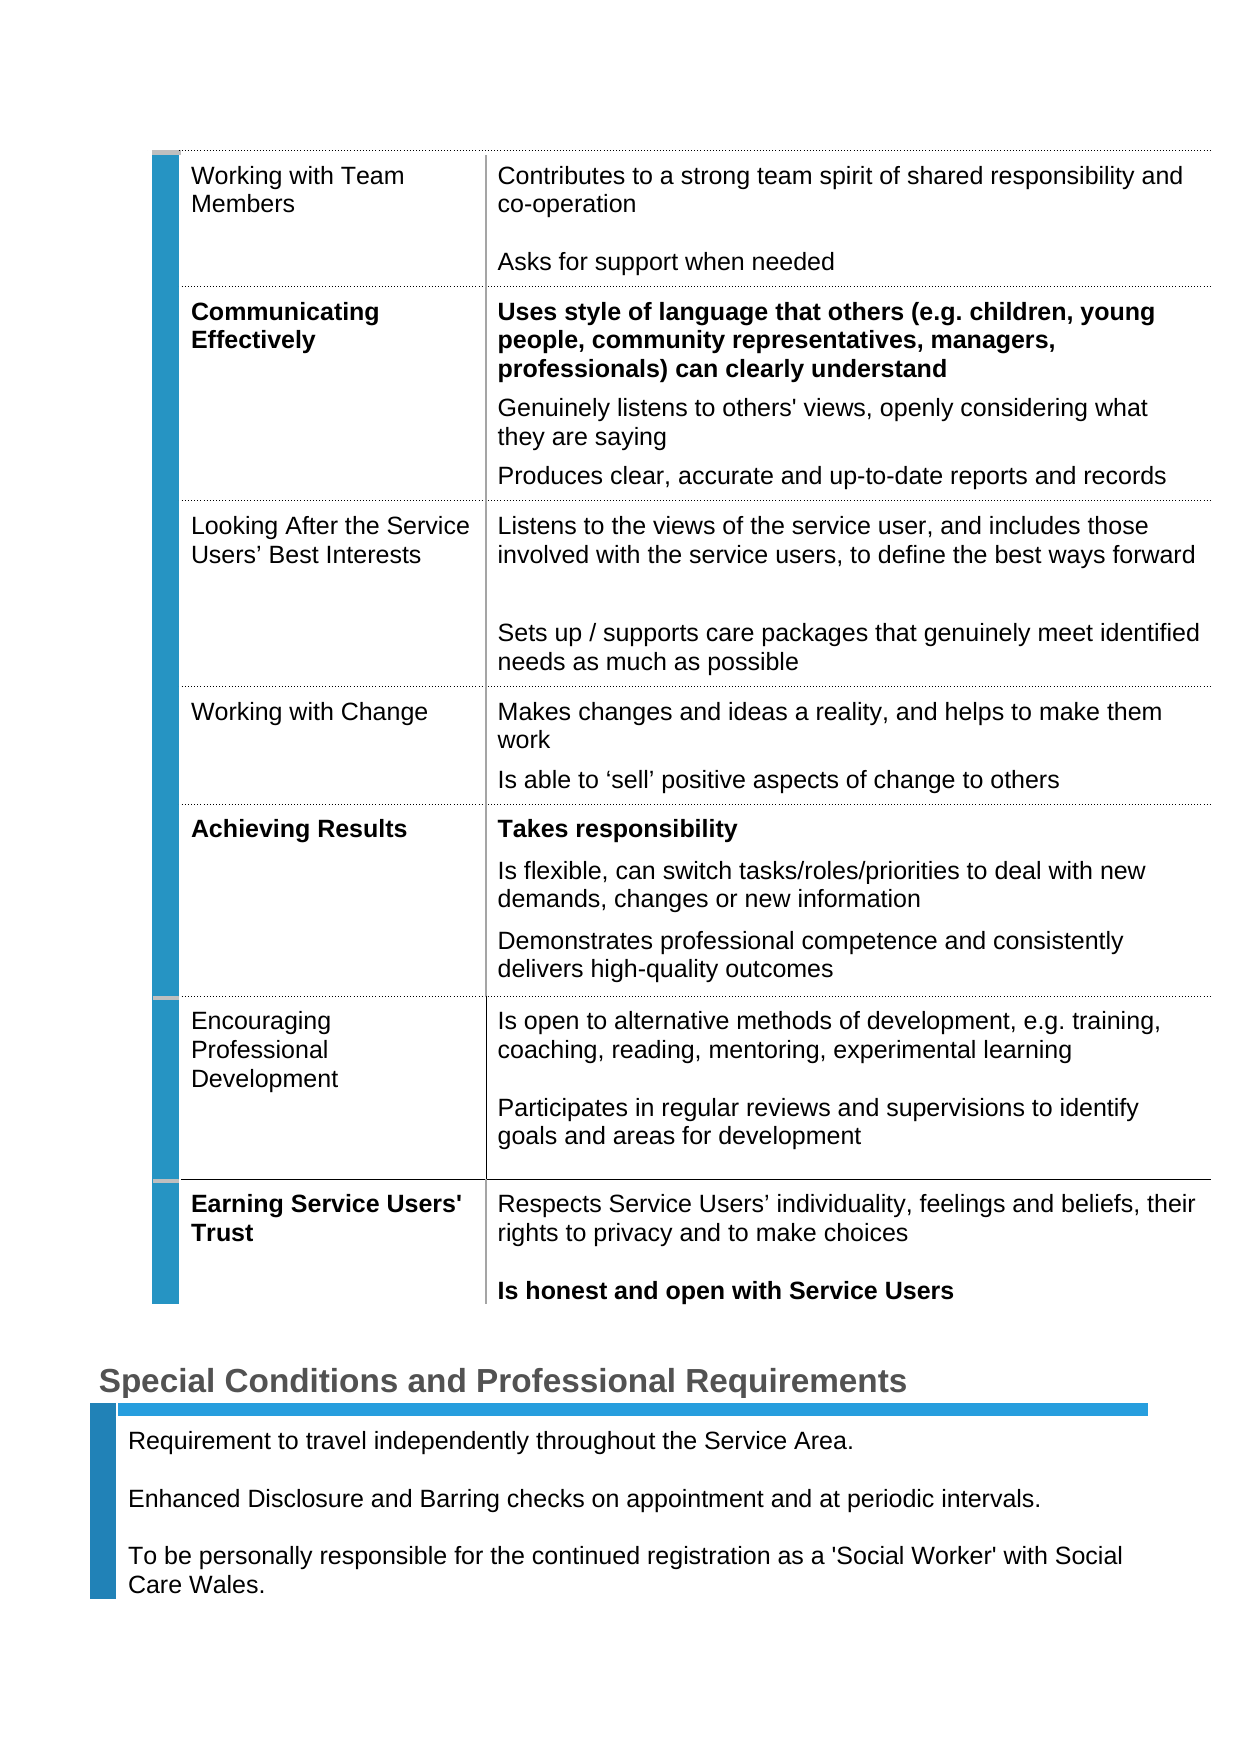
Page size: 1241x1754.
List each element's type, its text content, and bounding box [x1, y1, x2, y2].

table_cell Encouraging Professional Development [181, 996, 486, 1179]
table_cell [152, 1180, 179, 1304]
table_cell Takes responsibility Is flexible, can switch tasks/roles/priorities to deal with new demands, changes or new information Demonstrates professional competence and consistently delivers high-quality outcomes [487, 804, 1211, 996]
table_cell Communicating Effectively [181, 286, 485, 500]
table_header Special Conditions and Professional Requirements [90, 1355, 1148, 1398]
table_cell Working with Change [181, 686, 485, 804]
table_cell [118, 1420, 1148, 1599]
table_cell [118, 1403, 1148, 1416]
table_cell Achieving Results [181, 804, 485, 996]
table_cell [152, 997, 179, 1179]
table_cell Makes changes and ideas a reality, and helps to make them work Is able to ‘sell’ positive aspects of change to others [487, 686, 1211, 804]
table_cell Is open to alternative methods of development, e.g. training, coaching, reading, mentoring, experimental learning Participates in regular reviews and supervisions to identify goals and areas for development [487, 996, 1211, 1179]
table_cell Contributes to a strong team spirit of shared responsibility and co-operation Asks for support when needed [486, 150, 1211, 286]
table_cell Looking After the Service Users’ Best Interests [181, 500, 485, 686]
table_cell Uses style of language that others (e.g. children, young people, community representatives, managers, professionals) can clearly understand Genuinely listens to others' views, openly considering what they are saying Produces clear, accurate and up-to-date reports and records [487, 286, 1211, 500]
table_cell Respects Service Users’ individuality, feelings and beliefs, their rights to privacy and to make choices Is honest and open with Service Users [487, 1180, 1211, 1304]
table_cell [90, 1403, 116, 1599]
table_cell Earning Service Users' Trust [181, 1180, 485, 1304]
table_cell Listens to the views of the service user, and includes those involved with the service users, to define the best ways forward Sets up / supports care packages that genuinely meet identified needs as much as possible [487, 500, 1211, 686]
table_cell Working with Team Members [181, 150, 486, 286]
